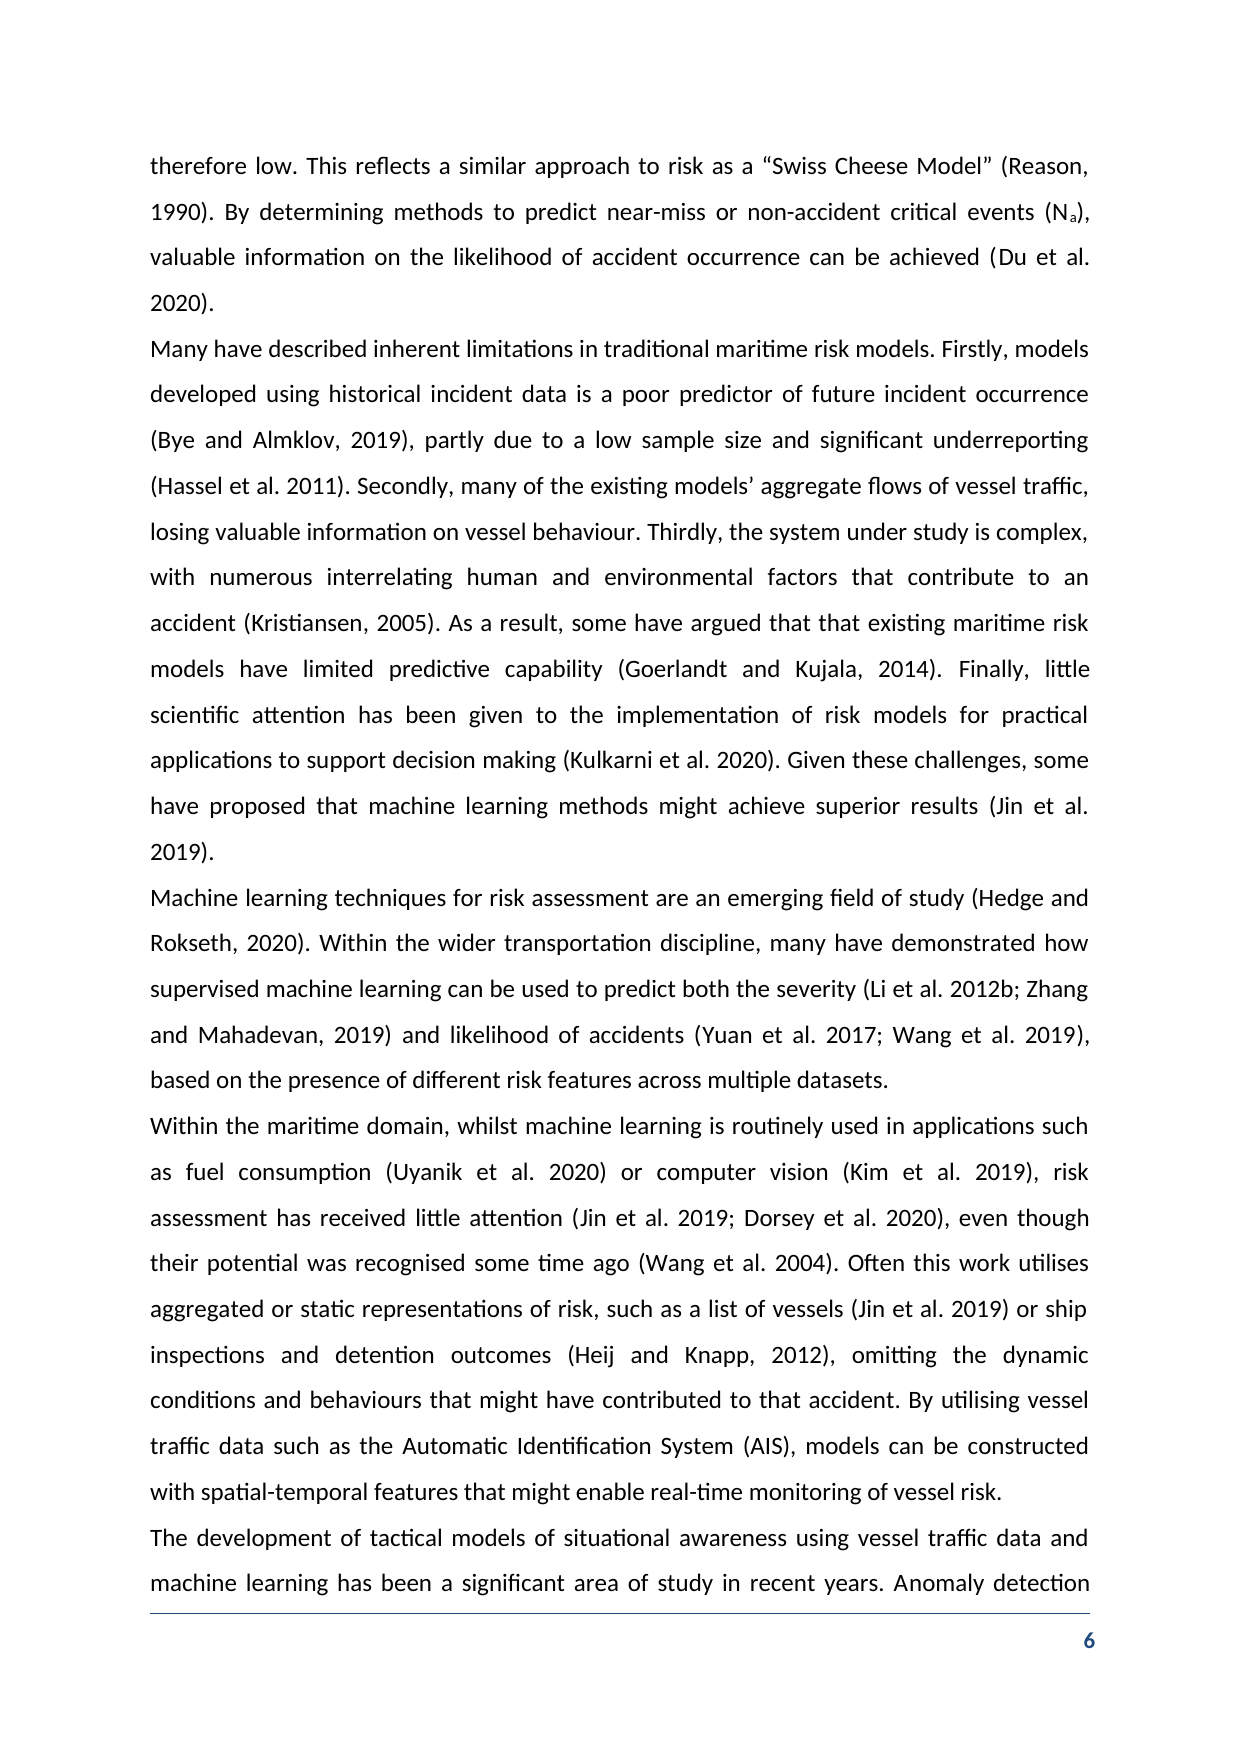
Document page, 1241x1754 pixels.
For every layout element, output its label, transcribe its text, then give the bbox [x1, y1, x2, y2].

text Within the maritime domain, whilst machine learning is routinely used in applications such as fuel consumption (Uyanik et al. 2020) or computer vision (Kim et al. 2019), risk assessment has received little attention (Jin et al. 2019; Dorsey et al. 2020), even though their potential was recognised some time ago (Wang et al. 2004). Often this work utilises aggregated or static representations of risk, such as a list of vessels (Jin et al. 2019) or ship inspections and detention outcomes (Heij and Knapp, 2012), omitting the dynamic conditions and behaviours that might have contributed to that accident. By utilising vessel traffic data such as the Automatic Identification System (AIS), models can be constructed with spatial-temporal features that might enable real-time monitoring of vessel risk. [150, 1110, 1090, 1507]
text Machine learning techniques for risk assessment are an emerging field of study (Hedge and Rokseth, 2020). Within the wider transportation discipline, many have demonstrated how supervised machine learning can be used to predict both the severity (Li et al. 2012b; Zhang and Mahadevan, 2019) and likelihood of accidents (Yuan et al. 2017; Wang et al. 2019), based on the presence of different risk features across multiple datasets. [150, 882, 1090, 1095]
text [150, 150, 1090, 318]
text Many have described inherent limitations in traditional maritime risk models. Firstly, models developed using historical incident data is a poor predictor of future incident occurrence (Bye and Almklov, 2019), partly due to a low sample size and significant underreporting (Hassel et al. 2011). Secondly, many of the existing models’ aggregate flows of vessel traffic, losing valuable information on vessel behaviour. Thirdly, the system under study is complex, with numerous interrelating human and environmental factors that contribute to an accident (Kristiansen, 2005). As a result, some have argued that that existing maritime risk models have limited predictive capability (Goerlandt and Kujala, 2014). Finally, little scientific attention has been given to the implementation of risk models for practical applications to support decision making (Kulkarni et al. 2020). Given these challenges, some have proposed that machine learning methods might achieve superior results (Jin et al. 2019). [150, 333, 1090, 866]
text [150, 1522, 1090, 1598]
